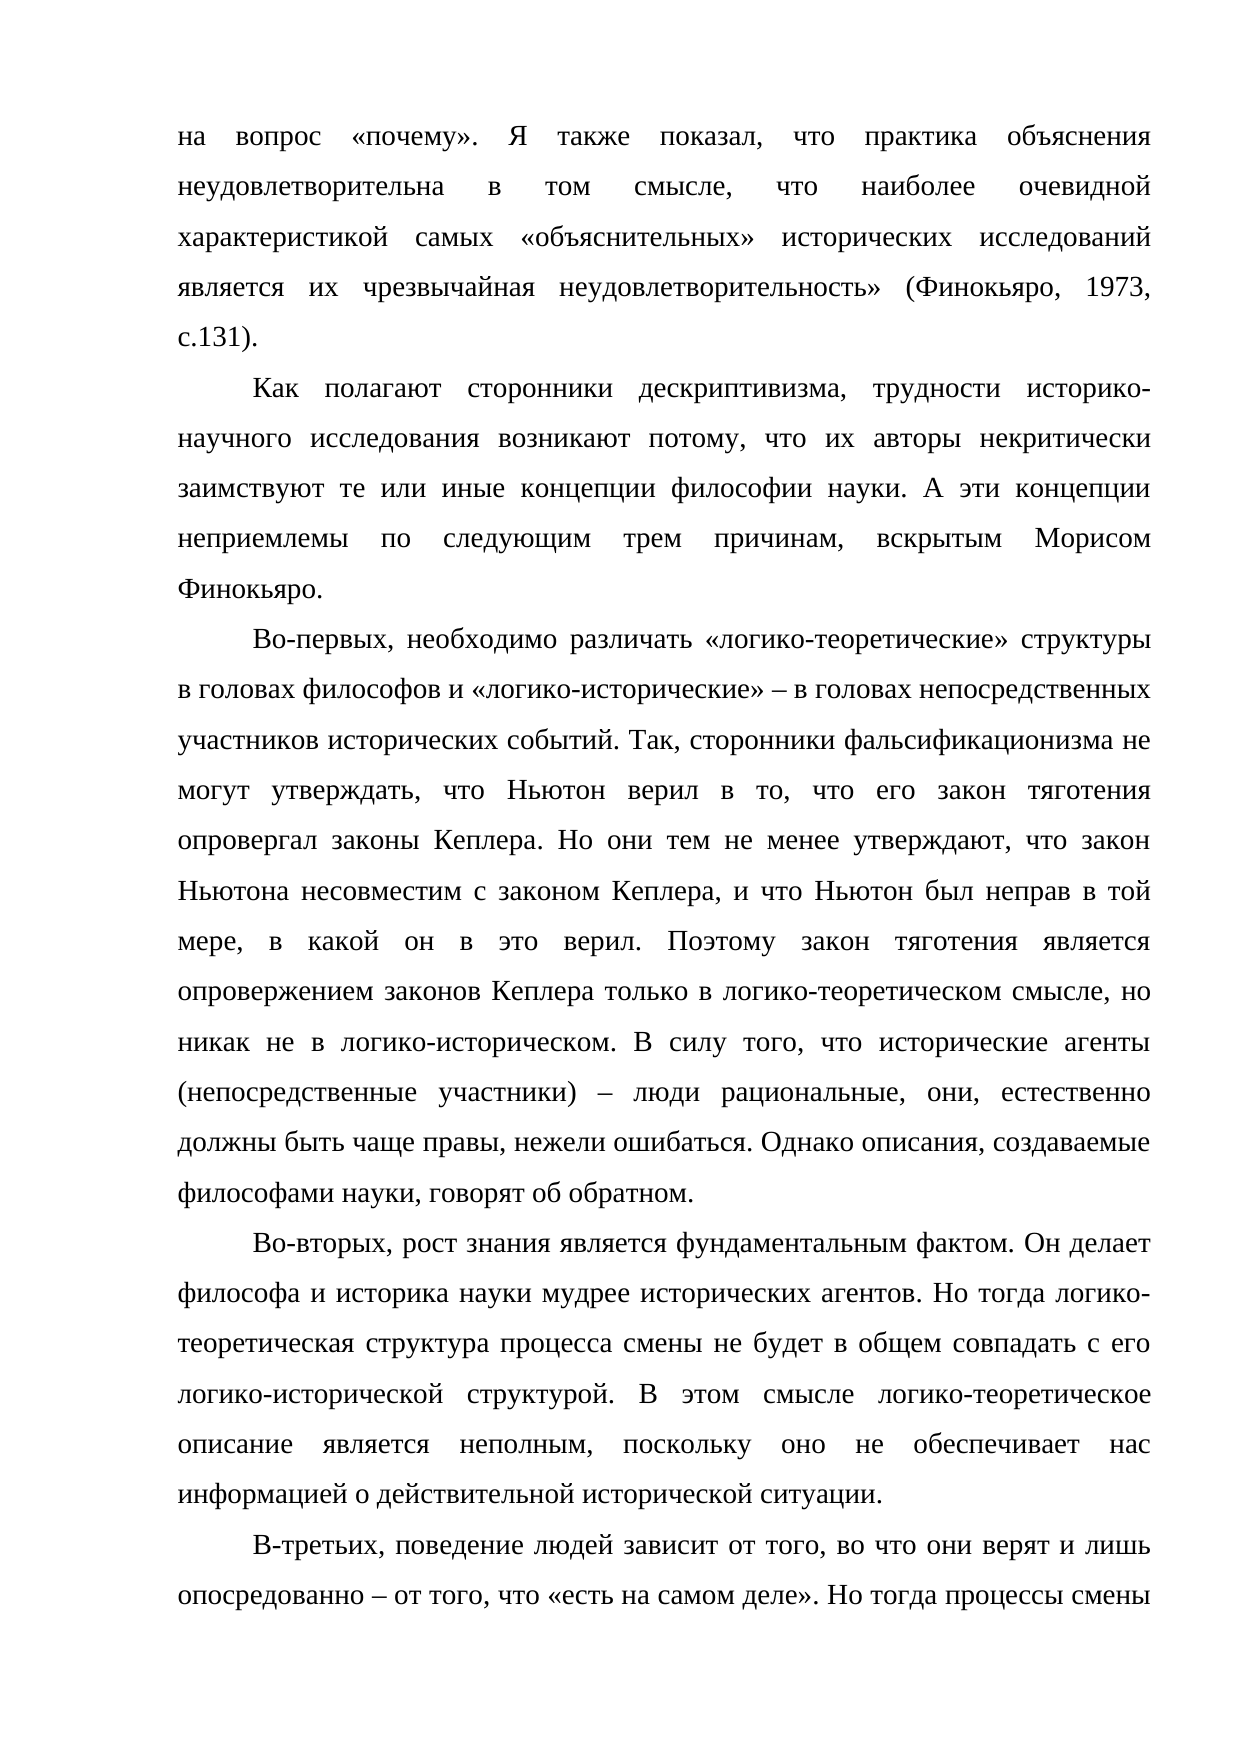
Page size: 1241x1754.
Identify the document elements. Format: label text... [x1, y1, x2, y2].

text Во-вторых, рост знания является фундаментальным фактом. Он делает философа и историка науки мудрее исторических агентов. Но тогда логико-теоретическая структура процесса смены не будет в общем совпадать с его логико-исторической структурой. В этом смысле логико-теоретическое описание является неполным, поскольку оно не обеспечивает нас информацией о действительной исторической ситуации. [177, 1225, 1152, 1510]
text Как полагают сторонники дескриптивизма, трудности историко-научного исследования возникают потому, что их авторы некритически заимствуют те или иные концепции философии науки. А эти концепции неприемлемы по следующим трем причинам, вскрытым Морисом Финокьяро. [177, 370, 1152, 604]
text Во-первых, необходимо различать «логико-теоретические» структуры в головах философов и «логико-исторические» – в головах непосредственных участников исторических событий. Так, сторонники фальсификационизма не могут утверждать, что Ньютон верил в то, что его закон тяготения опровергал законы Кеплера. Но они тем не менее утверждают, что закон Ньютона несовместим с законом Кеплера, и что Ньютон был неправ в той мере, в какой он в это верил. Поэтому закон тяготения является опровержением законов Кеплера только в логико-теоретическом смысле, но никак не в логико-историческом. В силу того, что исторические агенты (непосредственные участники) – люди рациональные, они, естественно должны быть чаще правы, нежели ошибаться. Однако описания, создаваемые философами науки, говорят об обратном. [177, 621, 1152, 1208]
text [177, 118, 1152, 353]
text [177, 1527, 1152, 1611]
